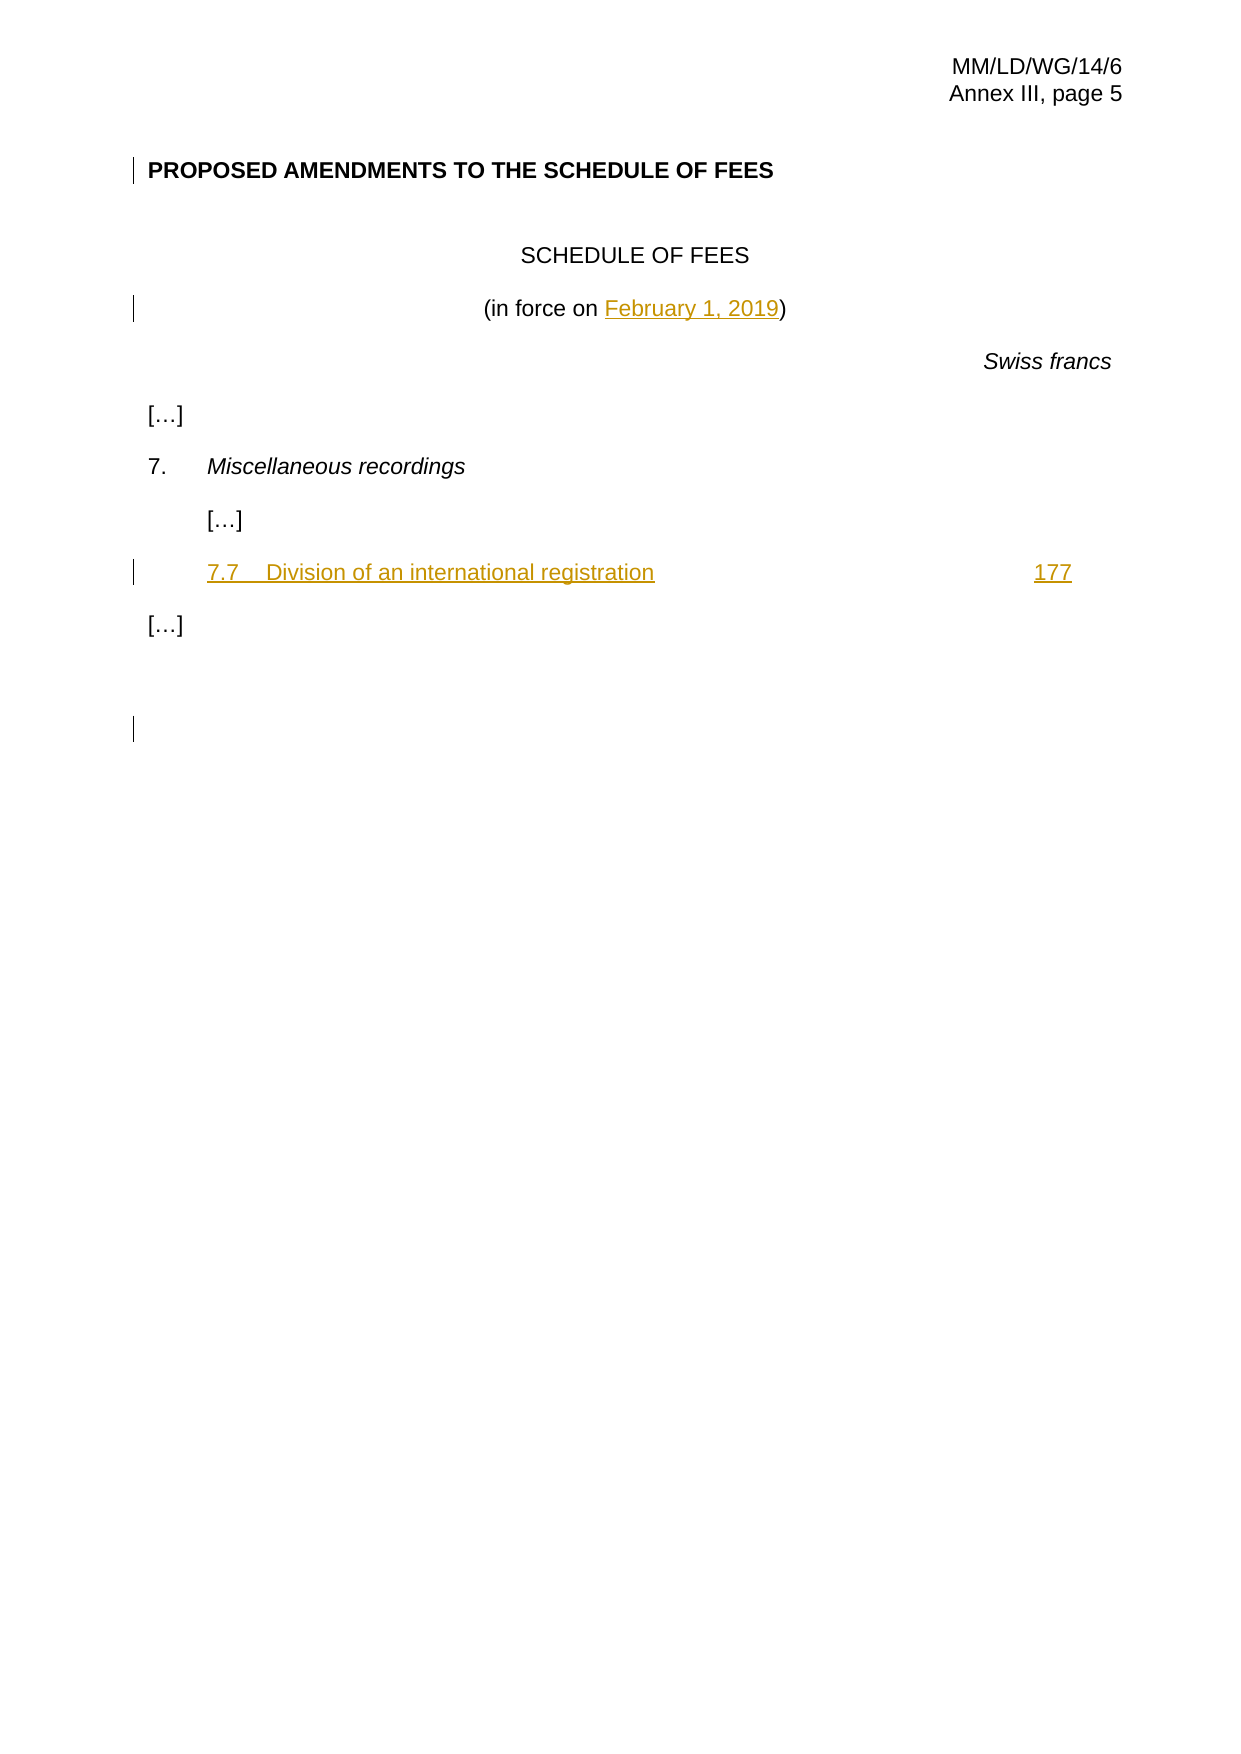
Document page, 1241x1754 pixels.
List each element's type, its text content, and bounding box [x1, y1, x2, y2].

text […] [148, 611, 1122, 638]
subtitle proposed amendments to the Schedule of fees [148, 157, 1122, 183]
text […] [148, 401, 1122, 427]
text 7. Miscellaneous recordings [148, 453, 1122, 480]
text […] [148, 506, 1122, 532]
text Swiss francs [973, 348, 1122, 374]
text (in force on ) [148, 295, 1122, 322]
text SCHEDULE OF FEES [148, 242, 1122, 269]
